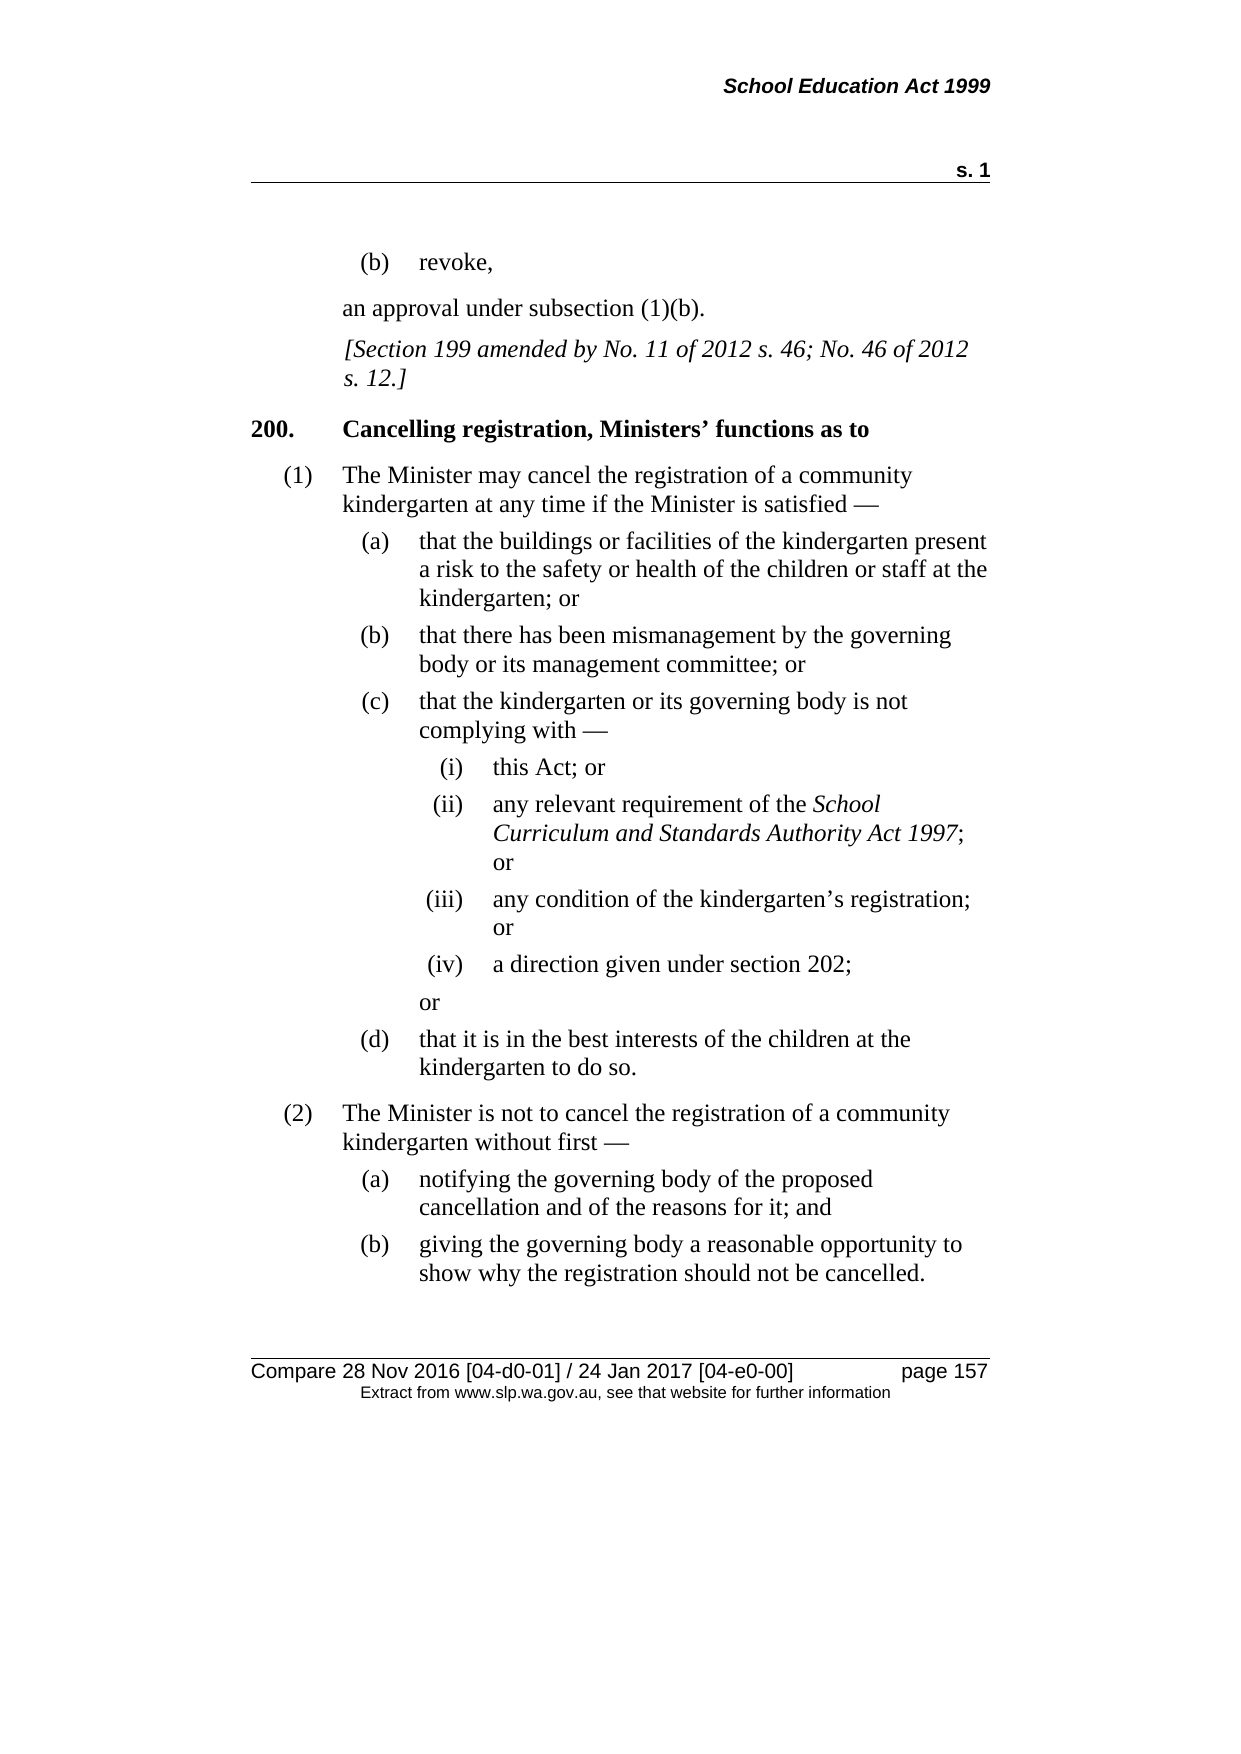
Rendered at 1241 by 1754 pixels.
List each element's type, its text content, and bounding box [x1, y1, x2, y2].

text [Section 199 amended by No. 11 of 2012 s. 46; No. 46 of 2012 s. 12.] [251, 334, 990, 392]
text (iii) any condition of the kindergarten’s registration; or [251, 884, 990, 941]
text (iv) a direction given under section 202; [251, 949, 990, 978]
text (ii) any relevant requirement of the School Curriculum and Standards Authority Act 1997; or [251, 789, 990, 875]
text (2) The Minister is not to cancel the registration of a community kindergarten without first — [251, 1098, 990, 1155]
text (a) that the buildings or facilities of the kindergarten present a risk to the safety or health of the children or staff at the kindergarten; or [251, 526, 990, 612]
text (d) that it is in the best interests of the children at the kindergarten to do so. [251, 1024, 990, 1081]
text or [251, 987, 990, 1015]
text (a) notifying the governing body of the proposed cancellation and of the reasons for it; and [251, 1164, 990, 1221]
text (b) revoke, [251, 247, 990, 276]
subtitle 200. Cancelling registration, Ministers’ functions as to [251, 414, 990, 443]
text (i) this Act; or [251, 752, 990, 781]
text (b) that there has been mismanagement by the governing body or its management committee; or [251, 620, 990, 678]
text (1) The Minister may cancel the registration of a community kindergarten at any time if the Minister is satisfied — [251, 460, 990, 517]
text (b) giving the governing body a reasonable opportunity to show why the registration should not be cancelled. [251, 1229, 990, 1287]
text an approval under subsection (1)(b). [251, 293, 990, 322]
text (c) that the kindergarten or its governing body is not complying with — [251, 686, 990, 744]
